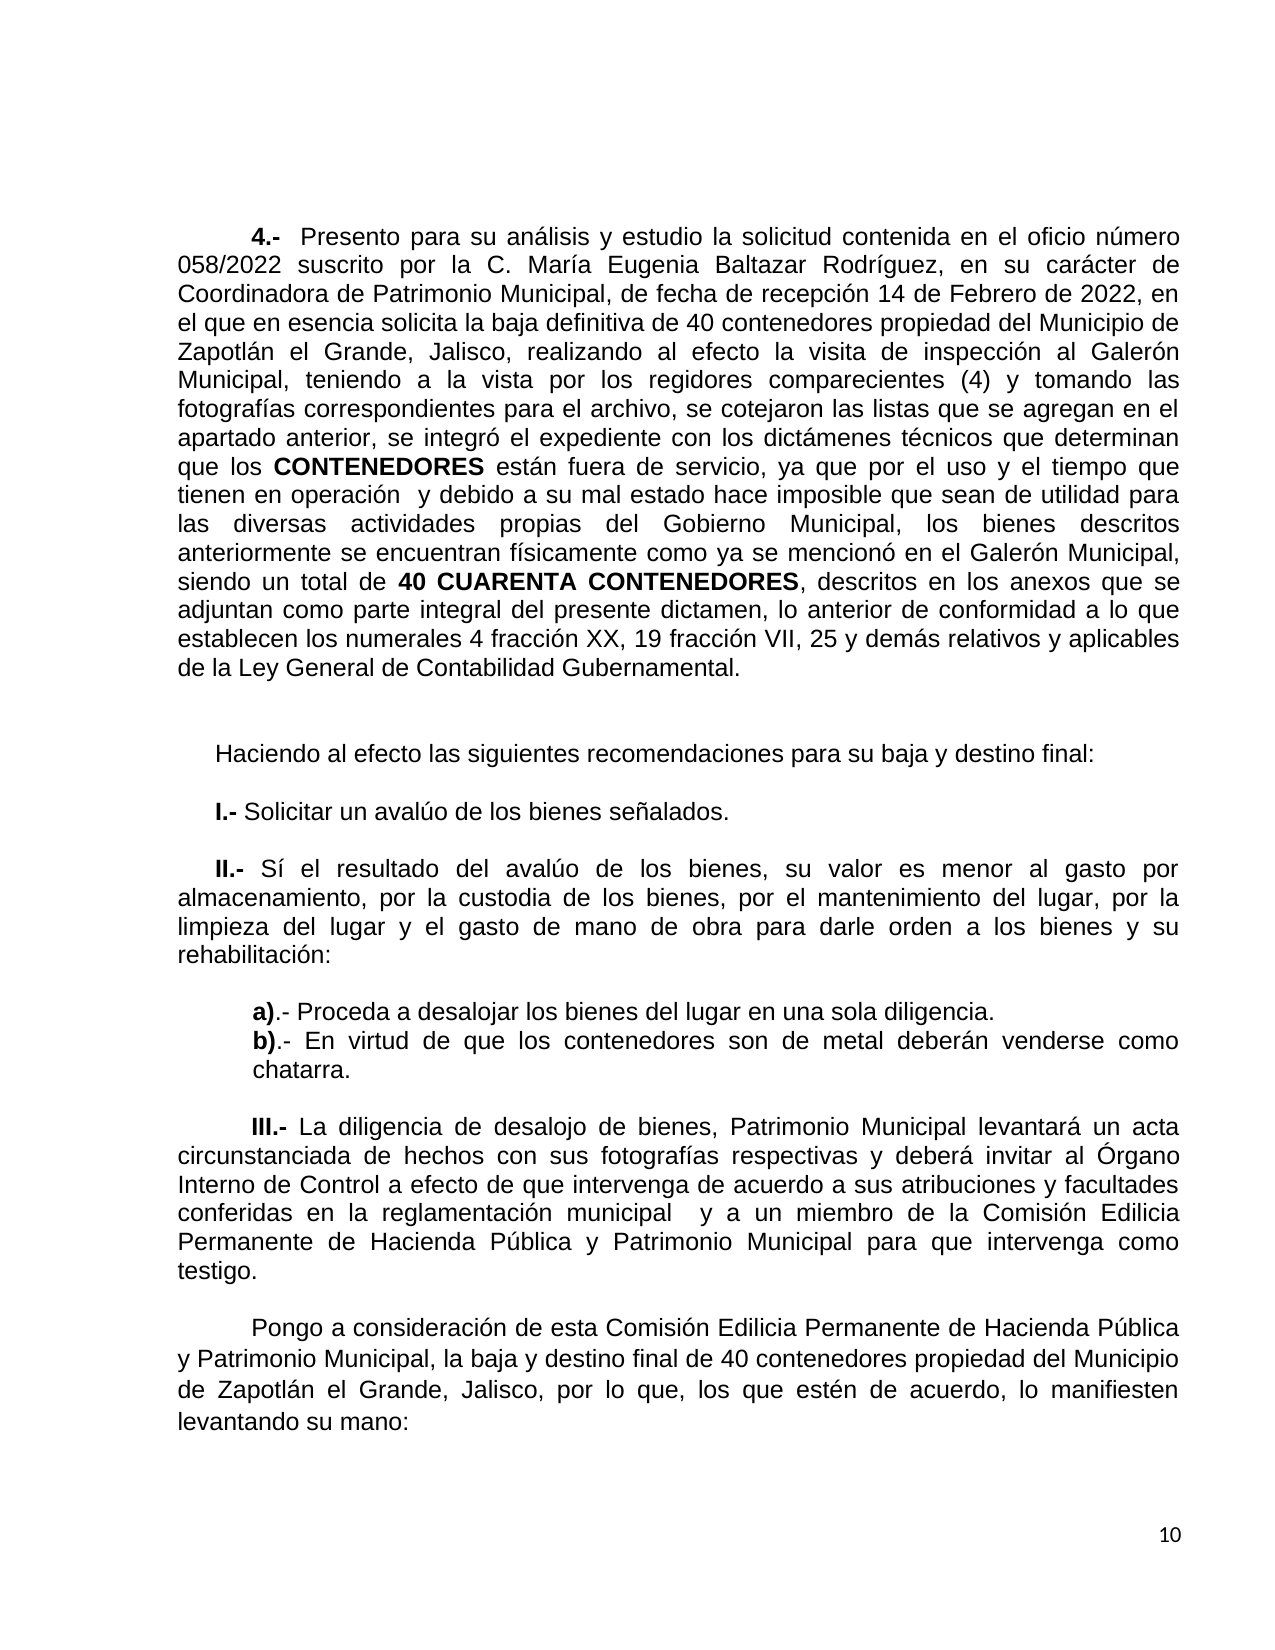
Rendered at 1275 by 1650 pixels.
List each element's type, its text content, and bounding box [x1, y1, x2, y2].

text 4.- Presento para su análisis y estudio la solicitud contenida en el oficio número 058/2022 suscrito por la C. María Eugenia Baltazar Rodríguez, en su carácter de Coordinadora de Patrimonio Municipal, de fecha de recepción 14 de Febrero de 2022, en el que en esencia solicita la baja definitiva de 40 contenedores propiedad del Municipio de Zapotlán el Grande, Jalisco, realizando al efecto la visita de inspección al Galerón Municipal, teniendo a la vista por los regidores comparecientes (4) y tomando las fotografías correspondientes para el archivo, se cotejaron las listas que se agregan en el apartado anterior, se integró el expediente con los dictámenes técnicos que determinan que los CONTENEDORES están fuera de servicio, ya que por el uso y el tiempo que tienen en operación y debido a su mal estado hace imposible que sean de utilidad para las diversas actividades propias del Gobierno Municipal, los bienes descritos anteriormente se encuentran físicamente como ya se mencionó en el Galerón Municipal, siendo un total de 40 CUARENTA CONTENEDORES, descritos en los anexos que se adjuntan como parte integral del presente dictamen, lo anterior de conformidad a lo que establecen los numerales 4 fracción XX, 19 fracción VII, 25 y demás relativos y aplicables de la Ley General de Contabilidad Gubernamental. [177, 222, 1181, 682]
text b).- En virtud de que los contenedores son de metal deberán venderse como chatarra. [252, 1026, 1181, 1083]
text II.- Sí el resultado del avalúo de los bienes, su valor es menor al gasto por almacenamiento, por la custodia de los bienes, por el mantenimiento del lugar, por la limpieza del lugar y el gasto de mano de obra para darle orden a los bienes y su rehabilitación: [177, 854, 1181, 969]
text Haciendo al efecto las siguientes recomendaciones para su baja y destino final: [177, 739, 1181, 768]
text I.- Solicitar un avalúo de los bienes señalados. [177, 797, 1181, 825]
text III.- La diligencia de desalojo de bienes, Patrimonio Municipal levantará un acta circunstanciada de hechos con sus fotografías respectivas y deberá invitar al Órgano Interno de Control a efecto de que intervenga de acuerdo a sus atribuciones y facultades conferidas en la reglamentación municipal y a un miembro de la Comisión Edilicia Permanente de Hacienda Pública y Patrimonio Municipal para que intervenga como testigo. [177, 1112, 1181, 1284]
text a).- Proceda a desalojar los bienes del lugar en una sola diligencia. [252, 997, 1181, 1026]
text Pongo a consideración de esta Comisión Edilicia Permanente de Hacienda Pública y Patrimonio Municipal, la baja y destino final de 40 contenedores propiedad del Municipio de Zapotlán el Grande, Jalisco, por lo que, los que estén de acuerdo, lo manifiesten levantando su mano: [177, 1313, 1181, 1435]
